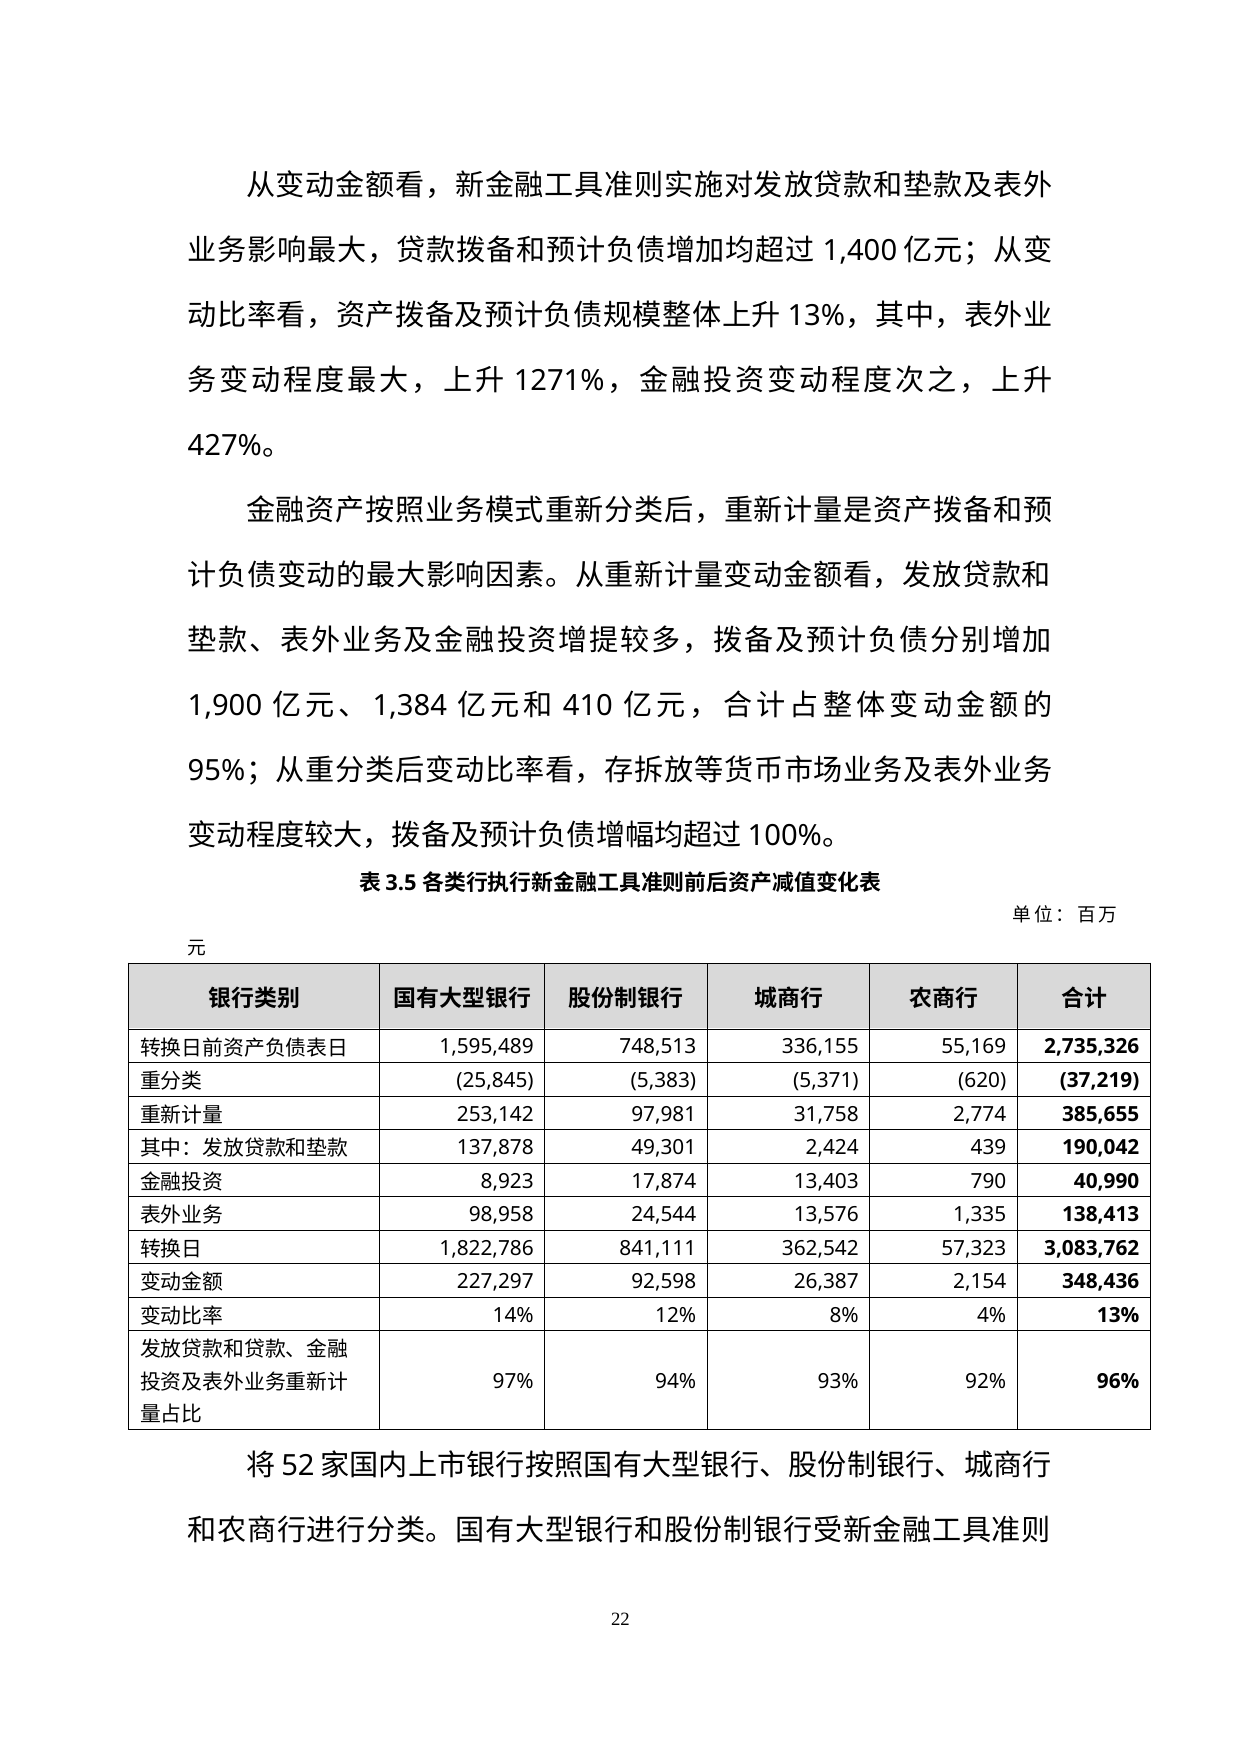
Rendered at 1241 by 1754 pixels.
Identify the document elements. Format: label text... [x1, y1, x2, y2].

table_cell 13% [1018, 1298, 1150, 1330]
table_cell (5,371) [708, 1063, 869, 1096]
table_cell 2,154 [870, 1264, 1017, 1297]
table_cell 2,735,326 [1018, 1030, 1150, 1062]
table_cell (5,383) [545, 1063, 707, 1096]
text 表3.5 各类行执行新金融工具准则前后资产减值变化表 [187, 865, 1053, 897]
table_cell 重分类 [129, 1063, 379, 1096]
table_cell 227,297 [380, 1264, 544, 1297]
table_cell 348,436 [1018, 1264, 1150, 1297]
text 从变动金额看，新金融工具准则实施对发放贷款和垫款及表外业务影响最大，贷款拨备和预计负债增加均超过1,400亿元；从变动比率看，资产拨备及预计负债规模整体上升13%，其中，表外业务变动程度最大，上升1271%，金融投资变动程度次之，上升427%。 [187, 150, 1053, 475]
table_cell 748,513 [545, 1030, 707, 1062]
table_cell 790 [870, 1164, 1017, 1196]
table_cell 8% [708, 1298, 869, 1330]
table_cell 92% [870, 1331, 1017, 1429]
table_cell 变动比率 [129, 1298, 379, 1330]
table_cell (37,219) [1018, 1063, 1150, 1096]
table_cell 重新计量 [129, 1097, 379, 1129]
table_cell (620) [870, 1063, 1017, 1096]
table_cell (25,845) [380, 1063, 544, 1096]
table_cell 49,301 [545, 1130, 707, 1163]
table_cell 转换日 [129, 1231, 379, 1263]
text 单位：百万元 [187, 897, 1118, 962]
table_cell 1,335 [870, 1197, 1017, 1230]
table_cell 336,155 [708, 1030, 869, 1062]
table_cell 55,169 [870, 1030, 1017, 1062]
table_header 股份制银行 [545, 964, 707, 1028]
table_cell 变动金额 [129, 1264, 379, 1297]
table_cell 13,403 [708, 1164, 869, 1196]
table_cell 2,424 [708, 1130, 869, 1163]
table_cell 190,042 [1018, 1130, 1150, 1163]
table_header 农商行 [870, 964, 1017, 1028]
table_cell 97,981 [545, 1097, 707, 1129]
table_cell 12% [545, 1298, 707, 1330]
table_header 银行类别 [129, 964, 379, 1028]
table_header 合计 [1018, 964, 1150, 1028]
table_cell 13,576 [708, 1197, 869, 1230]
table_cell 表外业务 [129, 1197, 379, 1230]
table_cell 8,923 [380, 1164, 544, 1196]
table_cell 1,822,786 [380, 1231, 544, 1263]
table_cell 转换日前资产负债表日 [129, 1030, 379, 1062]
table_cell 14% [380, 1298, 544, 1330]
table_cell 57,323 [870, 1231, 1017, 1263]
table_cell 4% [870, 1298, 1017, 1330]
table_cell 31,758 [708, 1097, 869, 1129]
table_cell 841,111 [545, 1231, 707, 1263]
table_header 国有大型银行 [380, 964, 544, 1028]
table_cell 26,387 [708, 1264, 869, 1297]
table_cell 96% [1018, 1331, 1150, 1429]
text 金融资产按照业务模式重新分类后，重新计量是资产拨备和预计负债变动的最大影响因素。从重新计量变动金额看，发放贷款和垫款、表外业务及金融投资增提较多，拨备及预计负债分别增加1,900亿元、1,384亿元和410亿元，合计占整体变动金额的95%；从重分类后变动比率看，存拆放等货币市场业务及表外业务变动程度较大，拨备及预计负债增幅均超过100%。 [187, 475, 1053, 865]
table_cell 253,142 [380, 1097, 544, 1129]
table_cell 1,595,489 [380, 1030, 544, 1062]
table_cell 40,990 [1018, 1164, 1150, 1196]
table_cell 94% [545, 1331, 707, 1429]
table_cell 137,878 [380, 1130, 544, 1163]
table_cell 92,598 [545, 1264, 707, 1297]
table_cell 362,542 [708, 1231, 869, 1263]
table_cell 24,544 [545, 1197, 707, 1230]
table_header 城商行 [708, 964, 869, 1028]
table_cell 439 [870, 1130, 1017, 1163]
table_cell 98,958 [380, 1197, 544, 1230]
table_cell 2,774 [870, 1097, 1017, 1129]
table_cell 97% [380, 1331, 544, 1429]
table_cell 其中：发放贷款和垫款 [129, 1130, 379, 1163]
table_cell 金融投资 [129, 1164, 379, 1196]
table_cell 138,413 [1018, 1197, 1150, 1230]
table_cell 93% [708, 1331, 869, 1429]
table_cell 发放贷款和贷款、金融投资及表外业务重新计量占比 [129, 1331, 379, 1429]
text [187, 1430, 1053, 1560]
table_cell 385,655 [1018, 1097, 1150, 1129]
table_cell 17,874 [545, 1164, 707, 1196]
table_cell 3,083,762 [1018, 1231, 1150, 1263]
